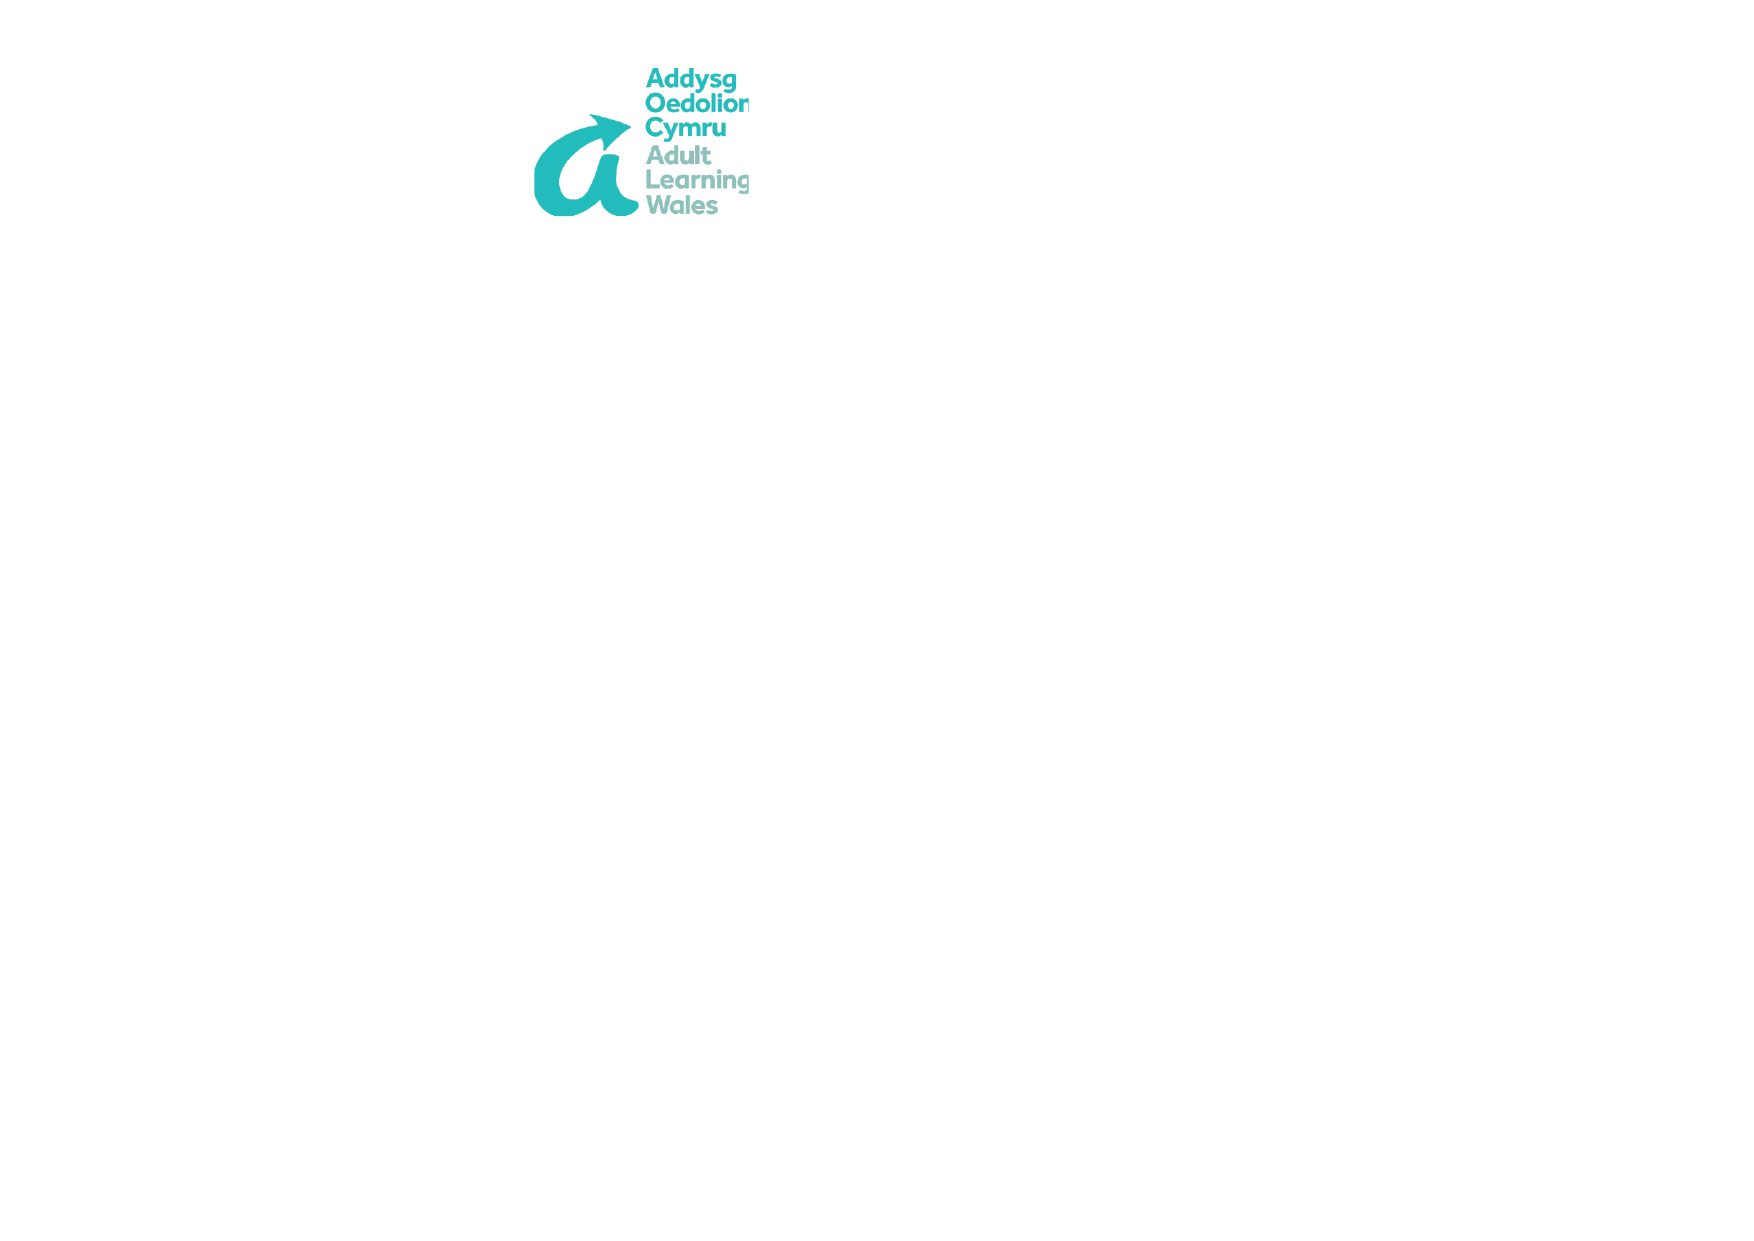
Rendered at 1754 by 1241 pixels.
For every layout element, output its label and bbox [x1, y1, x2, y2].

picture [532, 68, 749, 215]
